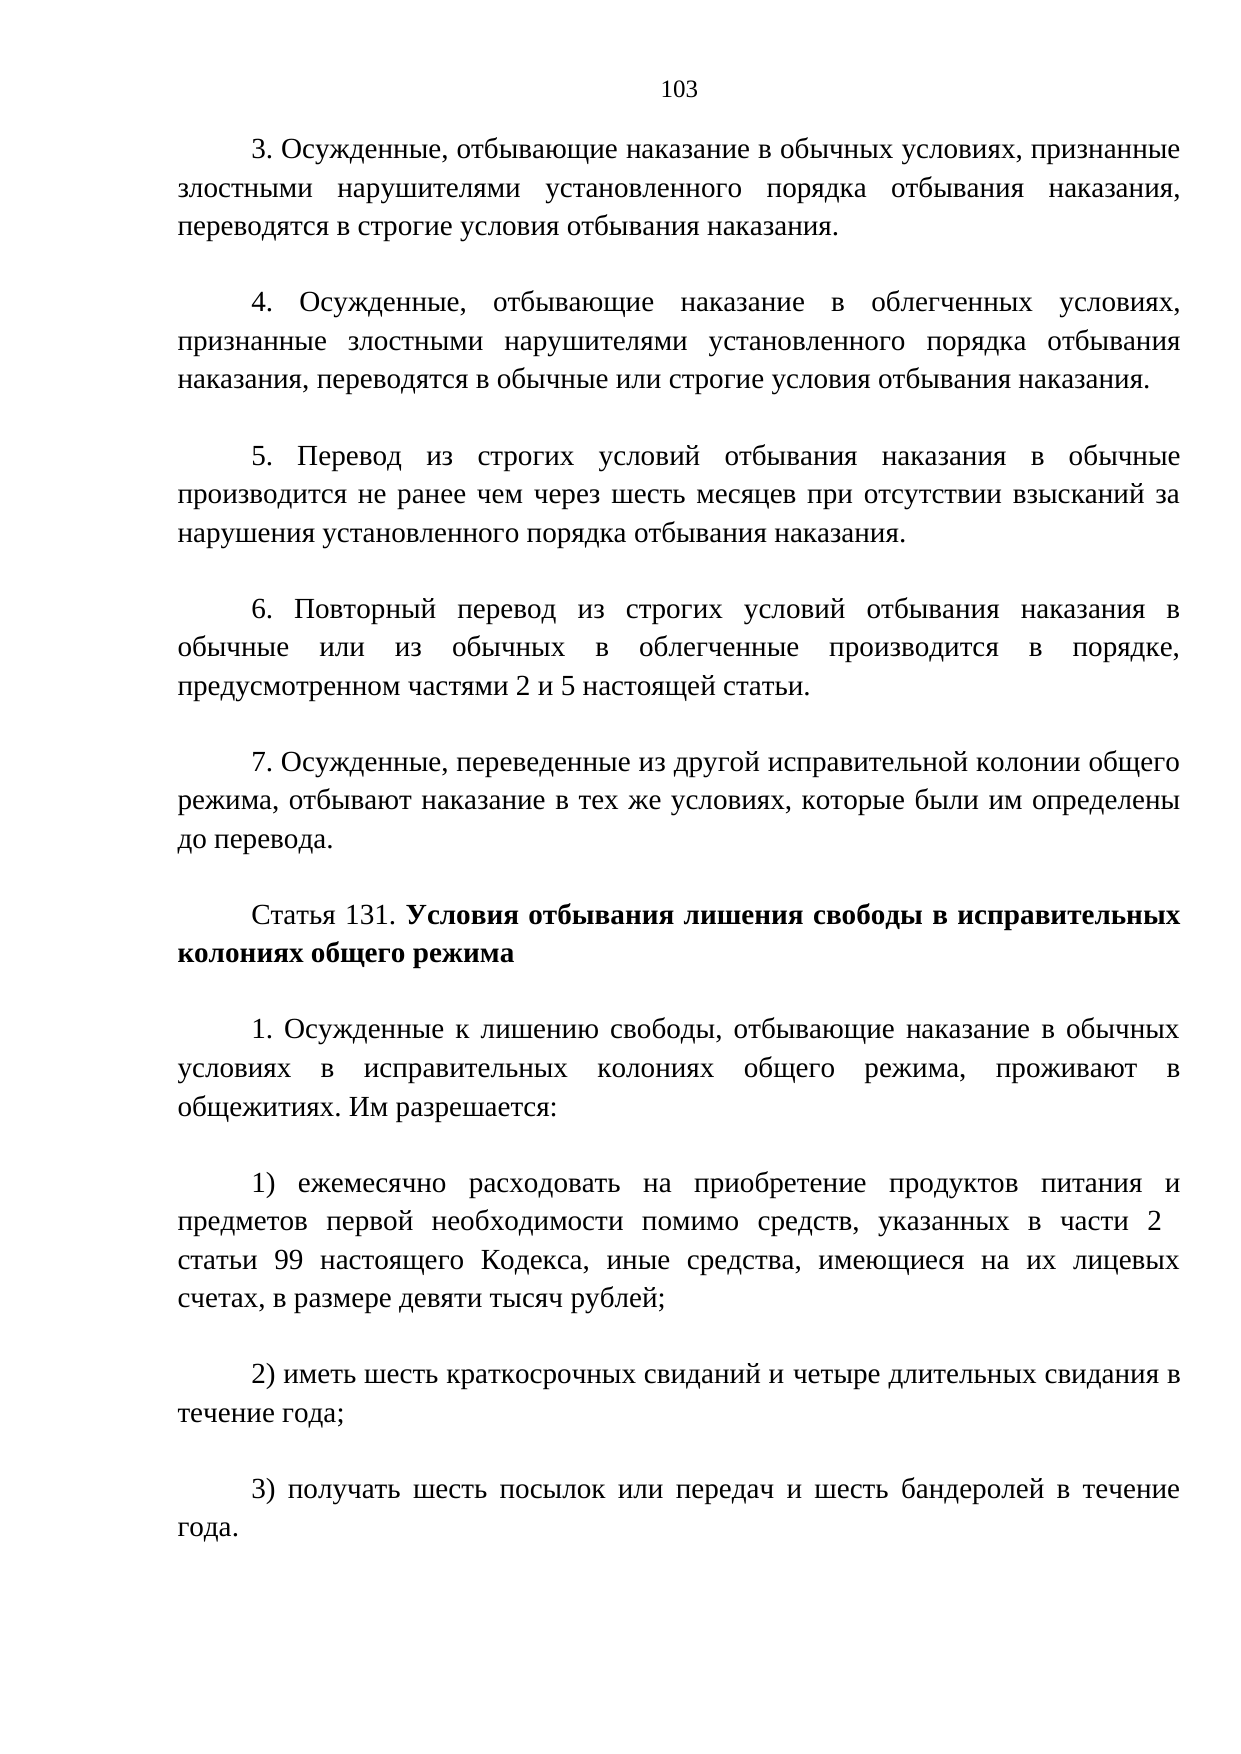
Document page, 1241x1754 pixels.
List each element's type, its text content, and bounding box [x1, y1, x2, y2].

text 6. Повторный перевод из строгих условий отбывания наказания в обычные или из обычных в облегченные производится в порядке, предусмотренном частями 2 и 5 настоящей статьи. [177, 591, 1181, 629]
text 4. Осужденные, отбывающие наказание в облегченных условиях, признанные злостными нарушителями установленного порядка отбывания наказания, переводятся в обычные или строгие условия отбывания наказания. [177, 357, 1181, 395]
text 3. Осужденные, отбывающие наказание в обычных условиях, признанные злостными нарушителями установленного порядка отбывания наказания, переводятся в строгие условия отбывания наказания. [177, 203, 1181, 242]
text 7. Осужденные, переведенные из другой исправительной колонии общего режима, отбывают наказание в тех же условиях, которые были им определены до перевода. [177, 816, 1181, 854]
text Статья 131. Условия отбывания лишения свободы в исправительных колониях общего режима [177, 897, 1181, 969]
text 5. Перевод из строгих условий отбывания наказания в обычные производится не ранее чем через шесть месяцев при отсутствии взысканий за нарушения установленного порядка отбывания наказания. [177, 510, 1181, 548]
text 4. Осужденные, отбывающие наказание в облегченных условиях, признанные злостными нарушителями установленного порядка отбывания наказания, переводятся в обычные или строгие условия отбывания наказания. [177, 284, 1181, 323]
text 7. Осужденные, переведенные из другой исправительной колонии общего режима, отбывают наказание в тех же условиях, которые были им определены до перевода. [177, 744, 1181, 783]
text 1. Осужденные к лишению свободы, отбывающие наказание в обычных условиях в исправительных колониях общего режима, проживают в общежитиях. Им разрешается: [177, 1012, 1181, 1122]
text 6. Повторный перевод из строгих условий отбывания наказания в обычные или из обычных в облегченные производится в порядке, предусмотренном частями 2 и 5 настоящей статьи. [177, 663, 1181, 701]
text 3) получать шесть посылок или передач и шесть бандеролей в течение года. [177, 1471, 1181, 1543]
text 1) ежемесячно расходовать на приобретение продуктов питания и предметов первой необходимости помимо средств, указанных в части 2 статьи 99 настоящего Кодекса, иные средства, имеющиеся на их лицевых счетах, в размере девяти тысяч рублей; [177, 1165, 1181, 1314]
text 2) иметь шесть краткосрочных свиданий и четыре длительных свидания в течение года; [177, 1356, 1181, 1428]
text 3. Осужденные, отбывающие наказание в обычных условиях, признанные злостными нарушителями установленного порядка отбывания наказания, переводятся в строгие условия отбывания наказания. [177, 131, 1181, 170]
text 5. Перевод из строгих условий отбывания наказания в обычные производится не ранее чем через шесть месяцев при отсутствии взысканий за нарушения установленного порядка отбывания наказания. [177, 438, 1181, 476]
